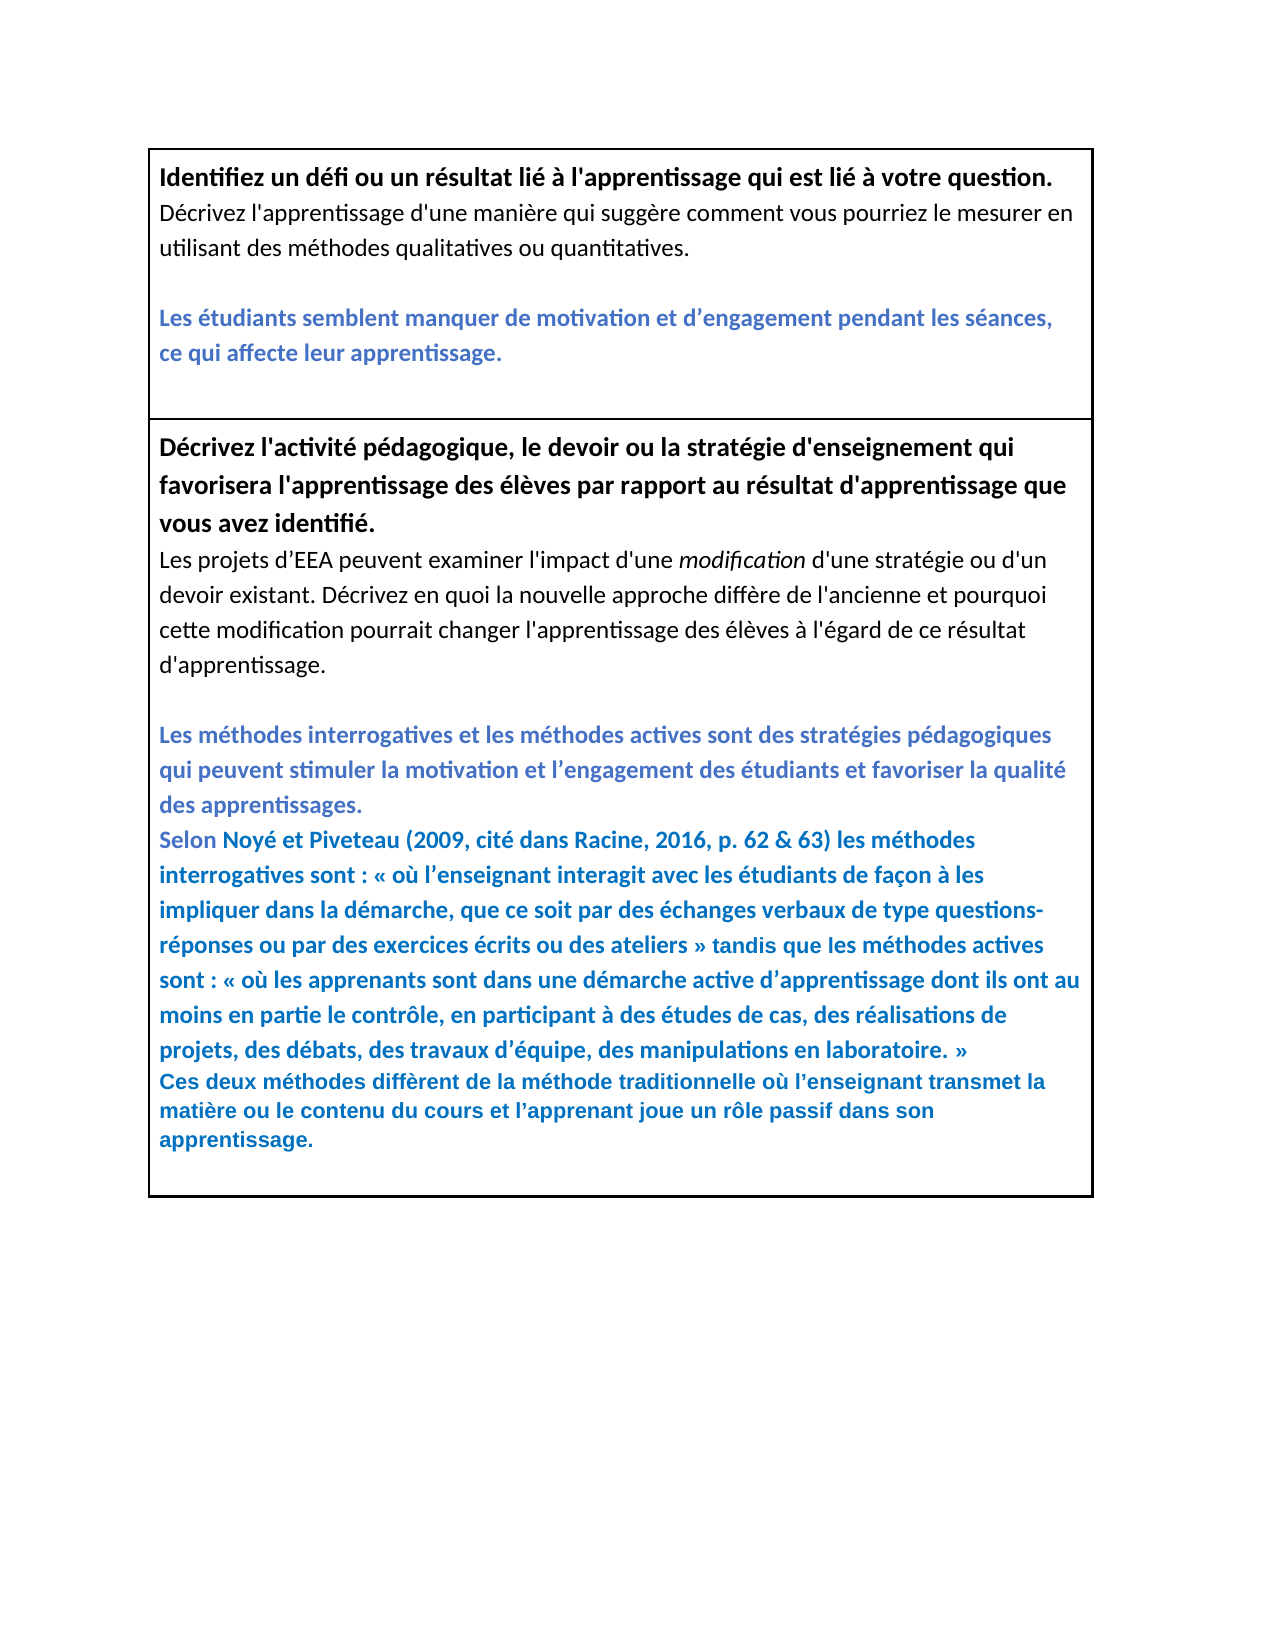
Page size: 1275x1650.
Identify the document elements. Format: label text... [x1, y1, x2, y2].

table_cell Identifiez un défi ou un résultat lié à l'apprentissage qui est lié à votre question. Décrivez l'apprentissage d'une manière qui suggère comment vous pourriez le mesurer en utilisant des méthodes qualitatives ou quantitatives. Les étudiants semblent manquer de motivation et d’engagement pendant les séances, ce qui affecte leur apprentissage. [150, 150, 1091, 418]
table_cell Décrivez l'activité pédagogique, le devoir ou la stratégie d'enseignement qui favorisera l'apprentissage des élèves par rapport au résultat d'apprentissage que vous avez identifié. Les projets d’EEA peuvent examiner l'impact d'une modification d'une stratégie ou d'un devoir existant. Décrivez en quoi la nouvelle approche diffère de l'ancienne et pourquoi cette modification pourrait changer l'apprentissage des élèves à l'égard de ce résultat d'apprentissage. Les méthodes interrogatives et les méthodes actives sont des stratégies pédagogiques qui peuvent stimuler la motivation et l’engagement des étudiants et favoriser la qualité des apprentissages. Selon Noyé et Piveteau (2009, cité dans Racine, 2016, p. 62 & 63) les méthodes interrogatives sont : « où l’enseignant interagit avec les étudiants de façon à les impliquer dans la démarche, que ce soit par des échanges verbaux de type questions-réponses ou par des exercices écrits ou des ateliers » tandis que les méthodes actives sont : « où les apprenants sont dans une démarche active d’apprentissage dont ils ont au moins en partie le contrôle, en participant à des études de cas, des réalisations de projets, des débats, des travaux d’équipe, des manipulations en laboratoire. » Ces deux méthodes diffèrent de la méthode traditionnelle où l’enseignant transmet la matière ou le contenu du cours et l’apprenant joue un rôle passif dans son apprentissage. [150, 420, 1091, 1195]
